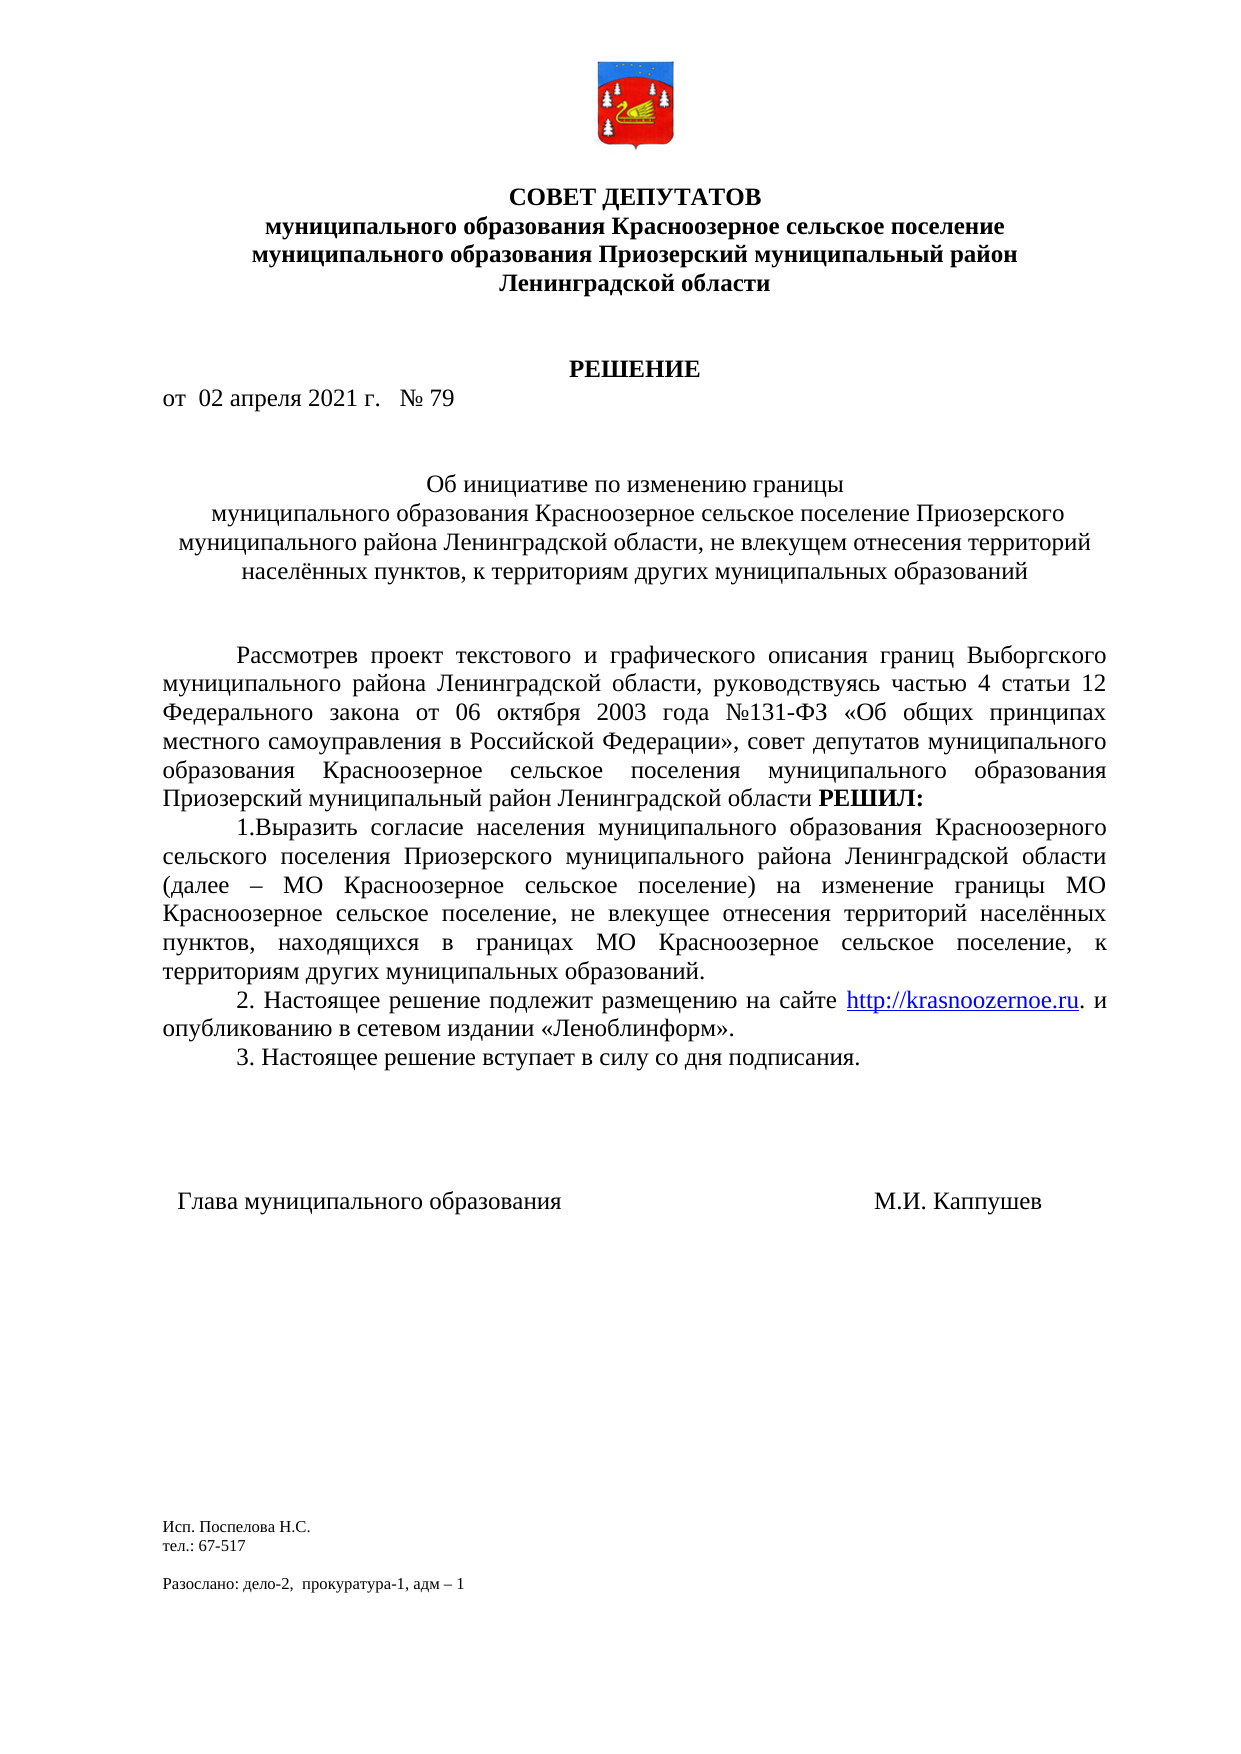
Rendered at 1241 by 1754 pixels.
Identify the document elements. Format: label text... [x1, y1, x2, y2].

text муниципального образования Красноозерное сельское поселение [162, 211, 1107, 239]
text от 02 апреля 2021 г. № 79 [162, 383, 1107, 412]
text Ленинградской области [162, 268, 1107, 297]
text Исп. Поспелова Н.С. [162, 1517, 1107, 1536]
text Разослано: дело-2, прокуратура-1, адм – 1 [162, 1574, 1107, 1593]
text Глава муниципального образования М.И. Каппушев [103, 1186, 1107, 1215]
text тел.: 67-517 [162, 1536, 1107, 1555]
text РЕШЕНИЕ [162, 354, 1107, 383]
text муниципального образования Приозерский муниципальный район [162, 239, 1107, 268]
text Об инициативе по изменению границы [162, 469, 1107, 498]
text муниципального образования Красноозерное сельское поселение Приозерского муниципального района Ленинградской области, не влекущем отнесения территорий населённых пунктов, к территориям других муниципальных образований [162, 498, 1107, 584]
text 3. Настоящее решение вступает в силу со дня подписания. [103, 1042, 1107, 1071]
text 1.Выразить согласие населения муниципального образования Красноозерного сельского поселения Приозерского муниципального района Ленинградской области (далее – МО Красноозерное сельское поселение) на изменение границы МО Красноозерное сельское поселение, не влекущее отнесения территорий населённых пунктов, находящихся в границах МО Красноозерное сельское поселение, к территориям других муниципальных образований. [162, 812, 1107, 985]
picture [594, 58, 676, 154]
text Рассмотрев проект текстового и графического описания границ Выборгского муниципального района Ленинградской области, руководствуясь частью 4 статьи 12 Федерального закона от 06 октября 2003 года №131-ФЗ «Об общих принципах местного самоуправления в Российской Федерации», совет депутатов муниципального образования Красноозерное сельское поселения муниципального образования Приозерский муниципальный район Ленинградской области РЕШИЛ: [162, 640, 1107, 812]
text СОВЕТ ДЕПУТАТОВ [162, 182, 1107, 211]
text 2. Настоящее решение подлежит размещению на сайте http://krasnoozernoe.ru. и опубликованию в сетевом издании «Леноблинформ». [162, 985, 1107, 1042]
